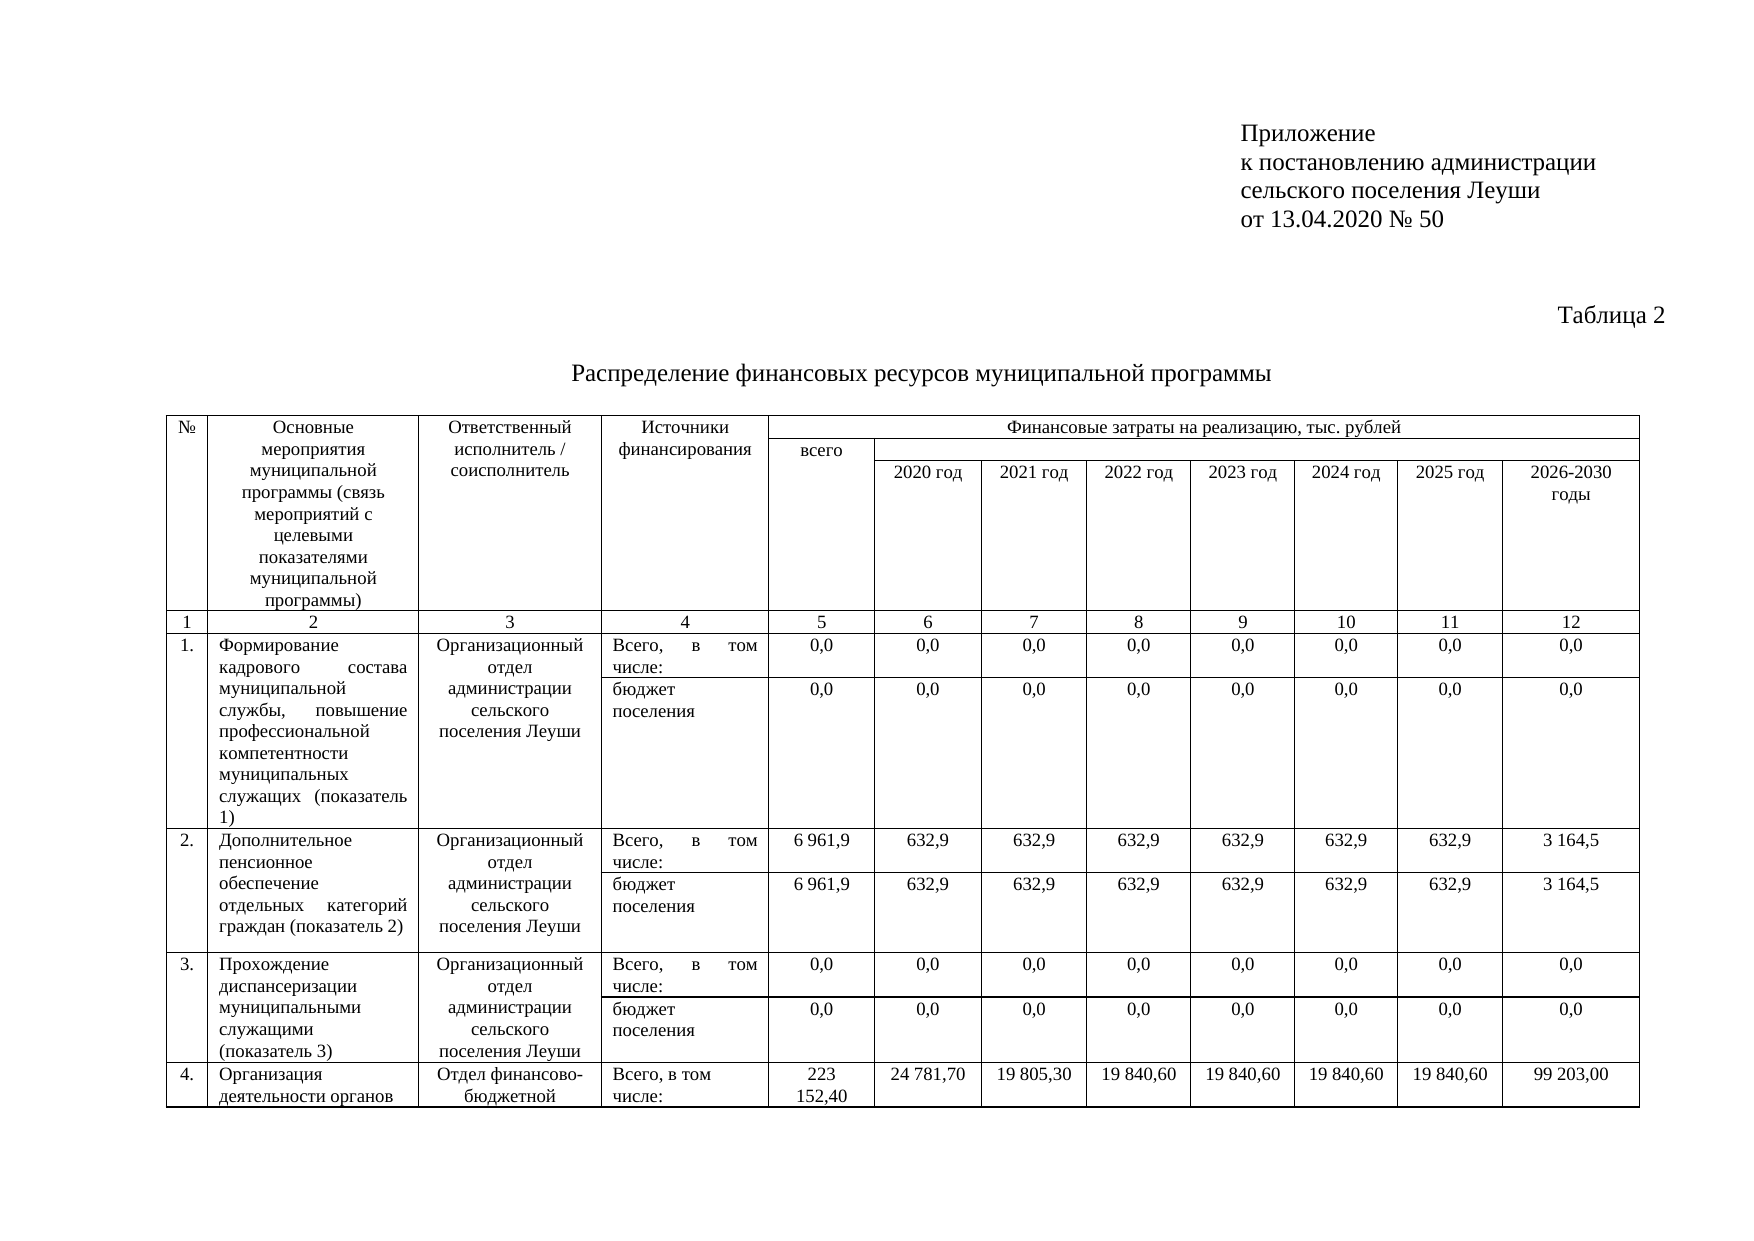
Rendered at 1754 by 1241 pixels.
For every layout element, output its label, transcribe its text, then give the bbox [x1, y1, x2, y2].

table_header Ответственный исполнитель / соисполнитель [419, 416, 601, 610]
table_cell 4 [602, 611, 768, 633]
table_cell 2024 год [1295, 461, 1397, 610]
text к постановлению администрации [177, 147, 1619, 176]
table_cell 3. [167, 953, 207, 1062]
table_cell 19 840,60 [1398, 1063, 1502, 1106]
table_cell Формирование кадрового состава муниципальной службы, повышение профессиональной компетентности муниципальных служащих (показатель 1) [208, 634, 418, 828]
table_cell 0,0 [1295, 953, 1397, 996]
table_cell 632,9 [1295, 873, 1397, 952]
table_cell [875, 439, 1639, 460]
table_cell 10 [1295, 611, 1397, 633]
table_cell бюджет поселения [602, 998, 768, 1062]
table_cell 0,0 [1295, 634, 1397, 677]
table_cell 632,9 [1087, 873, 1190, 952]
table_cell 632,9 [1191, 873, 1294, 952]
table_cell 3 [419, 611, 601, 633]
table_cell 0,0 [1398, 678, 1502, 828]
table_cell 632,9 [982, 873, 1086, 952]
table_cell 0,0 [1398, 998, 1502, 1062]
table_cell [208, 1063, 418, 1106]
table_cell 0,0 [875, 953, 981, 996]
table_cell 0,0 [875, 998, 981, 1062]
table_cell 632,9 [1191, 829, 1294, 872]
table_cell 2026-2030 годы [1503, 461, 1639, 610]
table_cell 2. [167, 829, 207, 952]
table_cell Организационный отдел администрации сельского поселения Леуши [419, 634, 601, 828]
table_cell 0,0 [982, 634, 1086, 677]
table_cell 0,0 [769, 998, 874, 1062]
table_cell 632,9 [1087, 829, 1190, 872]
table_cell Всего, в том числе: [602, 1063, 768, 1106]
table_cell 0,0 [1087, 998, 1190, 1062]
table_cell 9 [1191, 611, 1294, 633]
table_cell 0,0 [875, 678, 981, 828]
table_cell Всего, в том числе: [602, 953, 768, 996]
table_cell 632,9 [875, 829, 981, 872]
text Распределение финансовых ресурсов муниципальной программы [177, 358, 1665, 386]
table_header № [167, 416, 207, 610]
table_cell 632,9 [875, 873, 981, 952]
table_cell 0,0 [1503, 998, 1639, 1062]
table_cell Организационный отдел администрации сельского поселения Леуши [419, 829, 601, 952]
text Таблица 2 [177, 300, 1665, 329]
table_cell 632,9 [1398, 873, 1502, 952]
table_cell 12 [1503, 611, 1639, 633]
table_cell бюджет поселения [602, 678, 768, 828]
table_cell 0,0 [1191, 634, 1294, 677]
table_cell 6 961,9 [769, 829, 874, 872]
table_cell 3 164,5 [1503, 829, 1639, 872]
table_cell 0,0 [982, 953, 1086, 996]
table_cell 2022 год [1087, 461, 1190, 610]
table_cell 0,0 [769, 953, 874, 996]
table_cell Всего, в том числе: [602, 829, 768, 872]
table_cell 99 203,00 [1503, 1063, 1639, 1106]
table_cell 632,9 [1295, 829, 1397, 872]
table_cell 5 [769, 611, 874, 633]
table_header Основные мероприятия муниципальной программы (связь мероприятий с целевыми показателями муниципальной программы) [208, 416, 418, 610]
table_cell 0,0 [1087, 634, 1190, 677]
table_cell 0,0 [1398, 634, 1502, 677]
table_cell 0,0 [1191, 998, 1294, 1062]
table_cell 2020 год [875, 461, 981, 610]
text от 13.04.2020 № 50 [177, 204, 1619, 233]
table_cell 0,0 [1191, 678, 1294, 828]
table_cell 0,0 [875, 634, 981, 677]
table_cell 6 [875, 611, 981, 633]
table_cell Дополнительное пенсионное обеспечение отдельных категорий граждан (показатель 2) [208, 829, 418, 952]
table_cell 0,0 [982, 998, 1086, 1062]
table_cell Организационный отдел администрации сельского поселения Леуши [419, 953, 601, 1062]
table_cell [419, 1063, 601, 1106]
table_cell 7 [982, 611, 1086, 633]
table_cell 0,0 [1191, 953, 1294, 996]
table_cell 1 [167, 611, 207, 633]
table_cell 0,0 [769, 634, 874, 677]
table_cell 0,0 [769, 678, 874, 828]
table_cell 0,0 [1398, 953, 1502, 996]
text сельского поселения Леуши [177, 176, 1619, 204]
table_cell 2 [208, 611, 418, 633]
table_cell 19 840,60 [1191, 1063, 1294, 1106]
table_cell 0,0 [1503, 953, 1639, 996]
table_cell 0,0 [1503, 678, 1639, 828]
table_cell 1. [167, 634, 207, 828]
table_cell 19 840,60 [1295, 1063, 1397, 1106]
table_cell 0,0 [982, 678, 1086, 828]
table_cell 632,9 [982, 829, 1086, 872]
table_cell 6 961,9 [769, 873, 874, 952]
table_cell 632,9 [1398, 829, 1502, 872]
text Приложение [177, 118, 1669, 147]
table_cell 0,0 [1295, 998, 1397, 1062]
table_cell бюджет поселения [602, 873, 768, 952]
table_cell 0,0 [1503, 634, 1639, 677]
table_cell Всего, в том числе: [602, 634, 768, 677]
table_cell 11 [1398, 611, 1502, 633]
table_cell 4. [167, 1063, 207, 1106]
table_cell 0,0 [1087, 678, 1190, 828]
table_cell 8 [1087, 611, 1190, 633]
table_cell 24 781,70 [875, 1063, 981, 1106]
table_header Источники финансирования [602, 416, 768, 610]
table_cell 2025 год [1398, 461, 1502, 610]
table_cell Прохождение диспансеризации муниципальными служащими (показатель 3) [208, 953, 418, 1062]
table_cell 19 840,60 [1087, 1063, 1190, 1106]
table_cell 3 164,5 [1503, 873, 1639, 952]
table_header Финансовые затраты на реализацию, тыс. рублей [769, 416, 1639, 438]
table_cell всего [769, 439, 874, 610]
table_cell 2023 год [1191, 461, 1294, 610]
table_cell 19 805,30 [982, 1063, 1086, 1106]
table_cell 223 152,40 [769, 1063, 874, 1106]
table_cell 0,0 [1295, 678, 1397, 828]
table_cell 2021 год [982, 461, 1086, 610]
table_cell 0,0 [1087, 953, 1190, 996]
